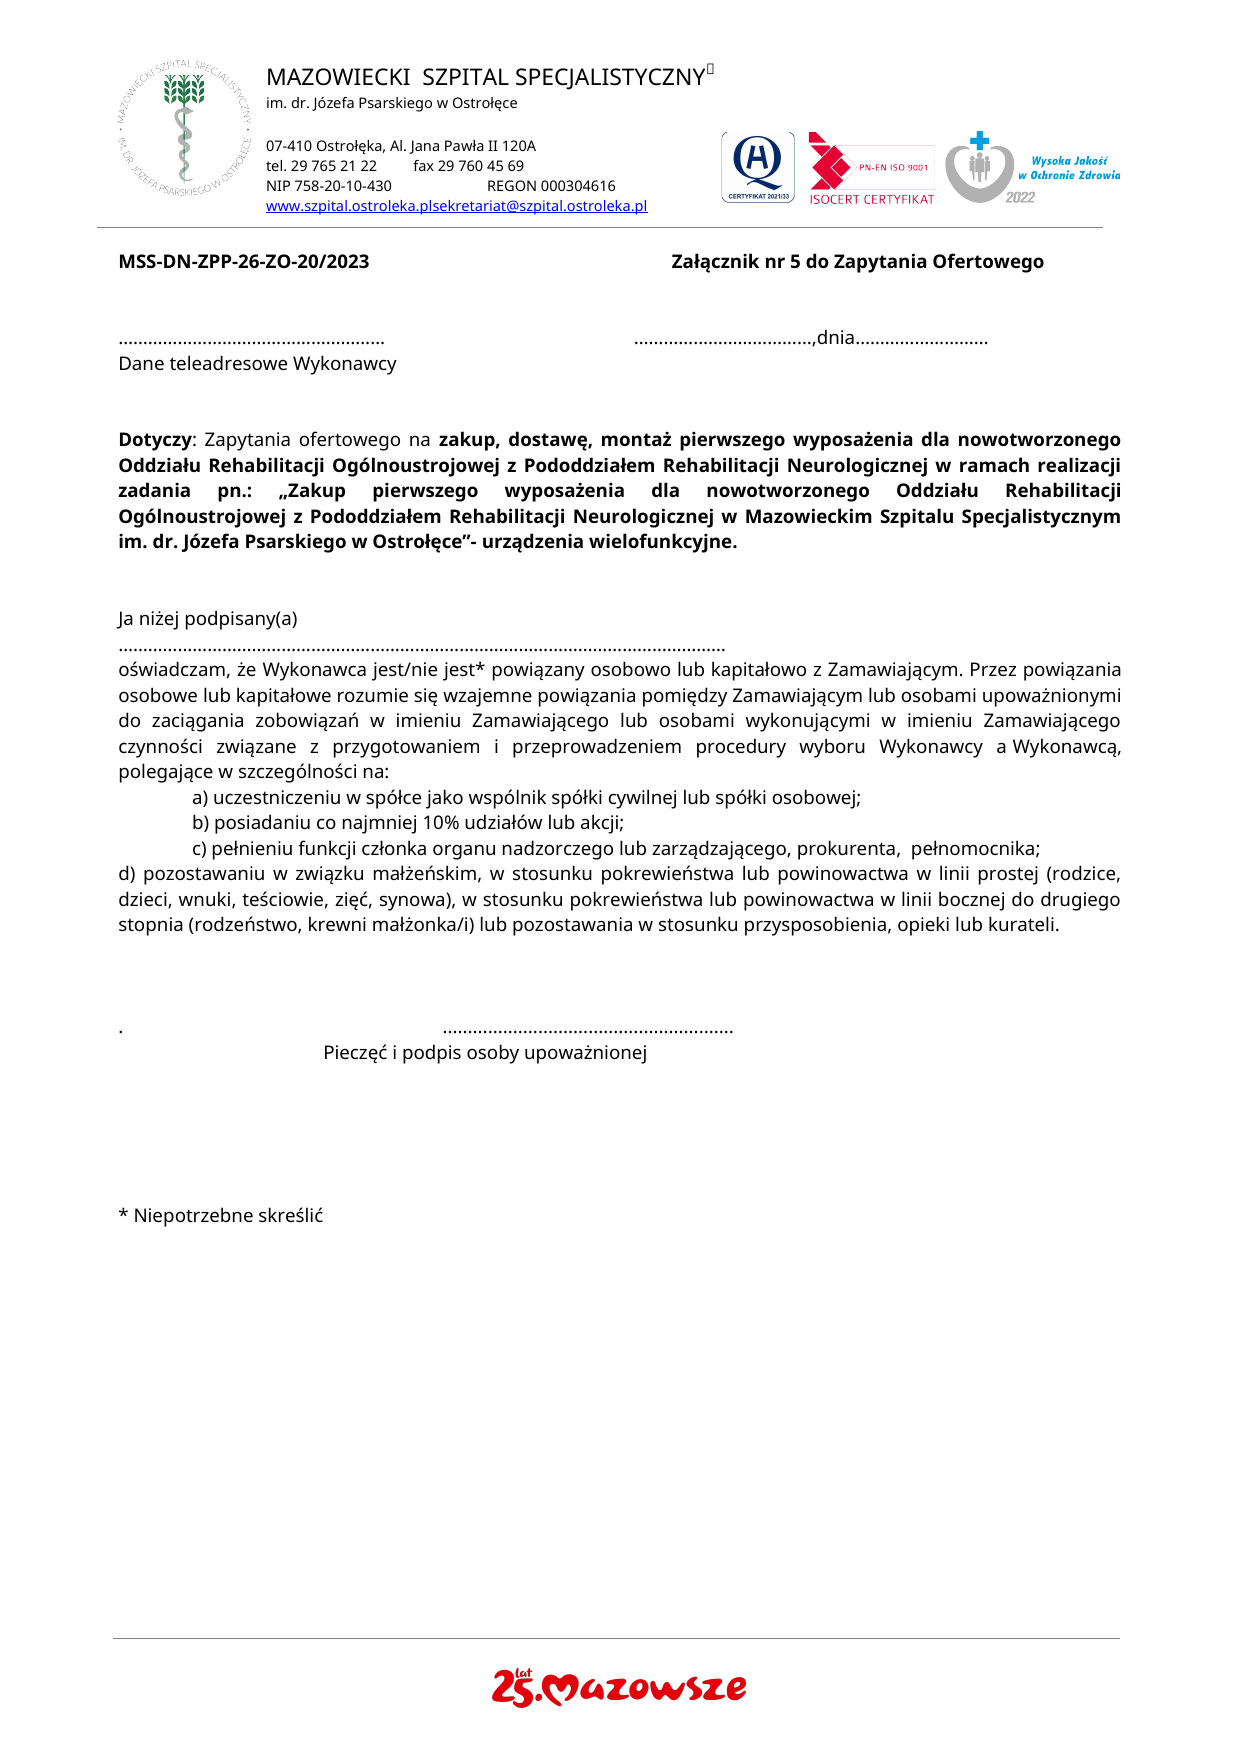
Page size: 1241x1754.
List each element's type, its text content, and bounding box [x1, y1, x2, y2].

text …………………………………………………………………………………………………………… [118, 631, 1122, 656]
picture [721, 132, 795, 203]
text . .......................................................... [118, 1014, 1122, 1039]
text b) posiadaniu co najmniej 10% udziałów lub akcji; [118, 809, 1122, 835]
text a) uczestniczeniu w spółce jako wspólnik spółki cywilnej lub spółki osobowej; [118, 784, 1122, 809]
picture [484, 1655, 756, 1721]
text MSS-DN-ZPP-26-ZO-20/2023 Załącznik nr 5 do Zapytania Ofertowego [118, 248, 1122, 273]
picture [808, 132, 935, 204]
text ……………………………………………… ………………………………,dnia……………………… [118, 324, 1122, 350]
text oświadczam, że Wykonawca jest/nie jest* powiązany osobowo lub kapitałowo z Zamawiającym. Przez powiązania osobowe lub kapitałowe rozumie się wzajemne powiązania pomiędzy Zamawiającym lub osobami upoważnionymi do zaciągania zobowiązań w imieniu Zamawiającego lub osobami wykonującymi w imieniu Zamawiającego czynności związane z przygotowaniem i przeprowadzeniem procedury wyboru Wykonawcy a Wykonawcą, polegające w szczególności na: [118, 656, 1122, 784]
text Dane teleadresowe Wykonawcy [118, 350, 1122, 376]
text * Niepotrzebne skreślić [118, 1202, 1122, 1227]
picture [117, 58, 252, 196]
text Pieczęć i podpis osoby upoważnionej [118, 1039, 1122, 1065]
text Ja niżej podpisany(a) [118, 605, 1122, 631]
text d) pozostawaniu w związku małżeńskim, w stosunku pokrewieństwa lub powinowactwa w linii prostej (rodzice, dzieci, wnuki, teściowie, zięć, synowa), w stosunku pokrewieństwa lub powinowactwa w linii bocznej do drugiego stopnia (rodzeństwo, krewni małżonka/i) lub pozostawania w stosunku przysposobienia, opieki lub kurateli. [118, 861, 1122, 963]
text c) pełnieniu funkcji członka organu nadzorczego lub zarządzającego, prokurenta, pełnomocnika; [118, 835, 1122, 861]
text Dotyczy: Zapytania ofertowego na zakup, dostawę, montaż pierwszego wyposażenia dla nowotworzonego Oddziału Rehabilitacji Ogólnoustrojowej z Pododdziałem Rehabilitacji Neurologicznej w ramach realizacji zadania pn.: „Zakup pierwszego wyposażenia dla nowotworzonego Oddziału Rehabilitacji Ogólnoustrojowej z Pododdziałem Rehabilitacji Neurologicznej w Mazowieckim Szpitalu Specjalistycznym im. dr. Józefa Psarskiego w Ostrołęce”- urządzenia wielofunkcyjne. [118, 427, 1122, 554]
picture [945, 131, 1121, 203]
